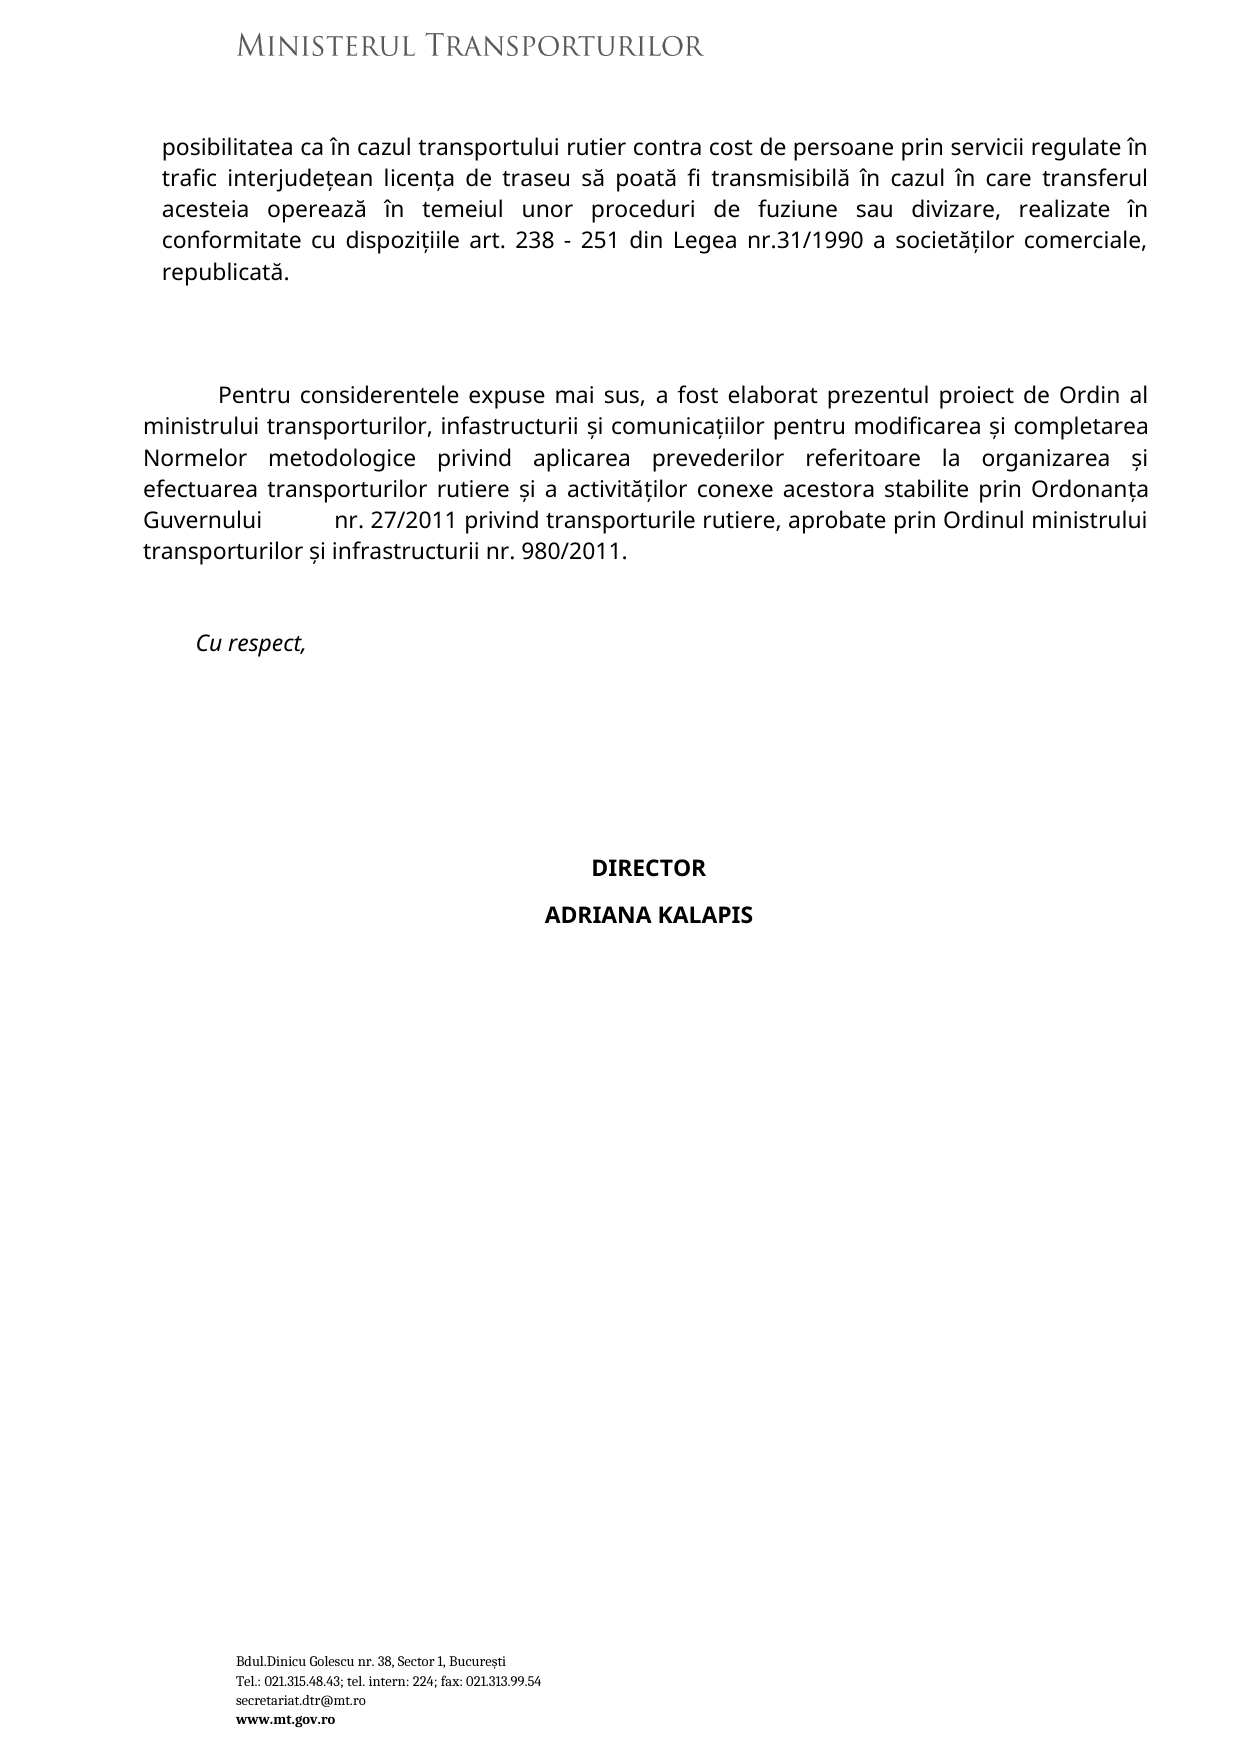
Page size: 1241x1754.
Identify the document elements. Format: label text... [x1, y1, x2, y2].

text Cu respect, [58, 627, 1165, 659]
text Adriana Kalapis [132, 899, 1165, 931]
text Director [132, 852, 1165, 884]
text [162, 131, 1149, 287]
list Pentru considerentele expuse mai sus, a fost elaborat prezentul proiect de Ordin al ministrului transporturilor, infastructurii și comunicațiilor pentru modificarea şi completarea Normelor metodologice privind aplicarea prevederilor referitoare la organizarea şi efectuarea transporturilor rutiere şi a activităţilor conexe acestora stabilite prin Ordonanţa Guvernului nr. 27/2011 privind transporturile rutiere, aprobate prin Ordinul ministrului transporturilor şi infrastructurii nr. 980/2011. [143, 379, 1149, 566]
picture [235, 30, 705, 63]
